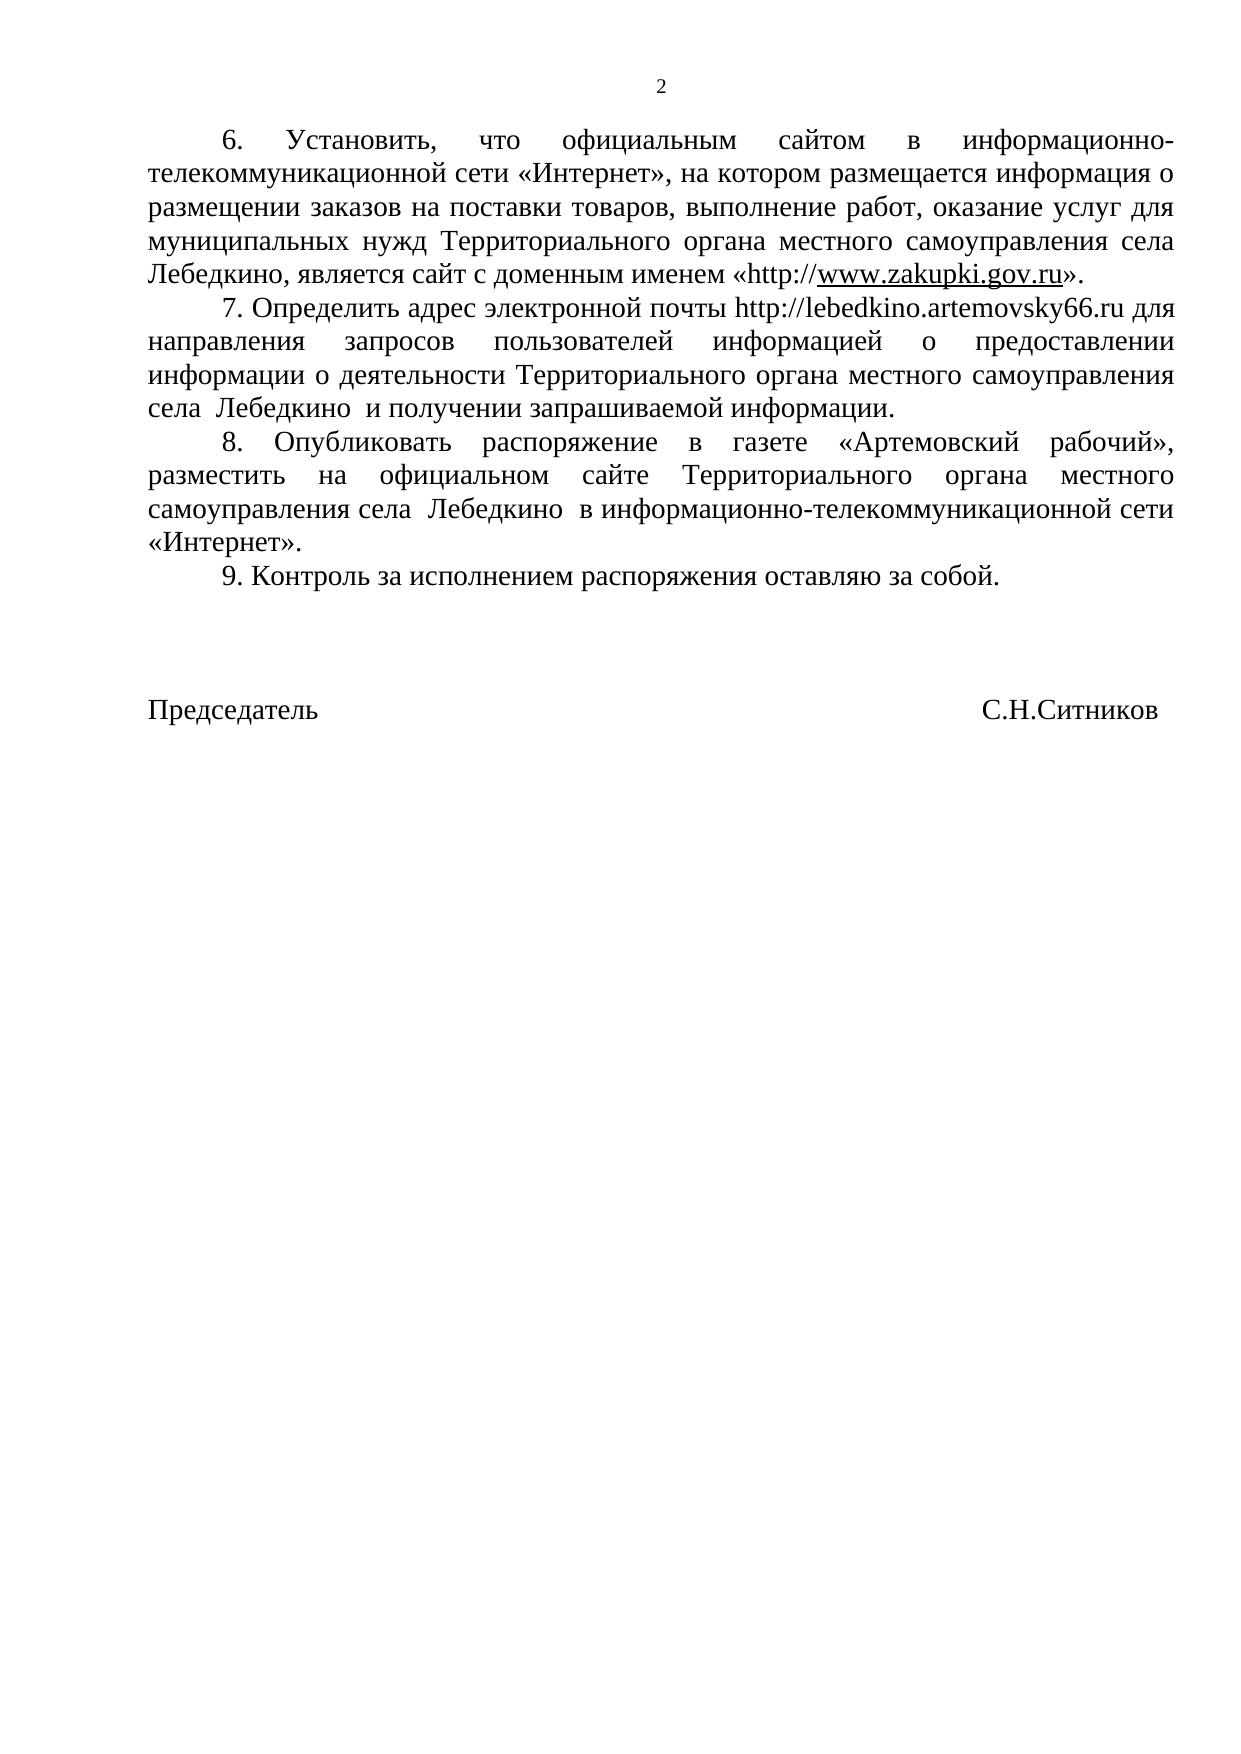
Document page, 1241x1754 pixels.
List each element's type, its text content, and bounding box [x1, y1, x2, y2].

text 8. Опубликовать распоряжение в газете «Артемовский рабочий», разместить на официальном сайте Территориального органа местного самоуправления села Лебедкино в информационно-телекоммуникационной сети «Интернет». [148, 424, 1175, 558]
text 7. Определить адрес электронной почты http://lebedkino.artemovsky66.ru для направления запросов пользователей информацией о предоставлении информации о деятельности Территориального органа местного самоуправления села Лебедкино и получении запрашиваемой информации. [148, 290, 1175, 424]
text 9. Контроль за исполнением распоряжения оставляю за собой. [148, 558, 1175, 592]
text Председатель С.Н.Ситников [148, 692, 1175, 726]
text 6. Установить, что официальным сайтом в информационно-телекоммуникационной сети «Интернет», на котором размещается информация о размещении заказов на поставки товаров, выполнение работ, оказание услуг для муниципальных нужд Территориального органа местного самоуправления села Лебедкино, является сайт с доменным именем «http://www.zakupki.gov.ru». [148, 122, 1175, 290]
